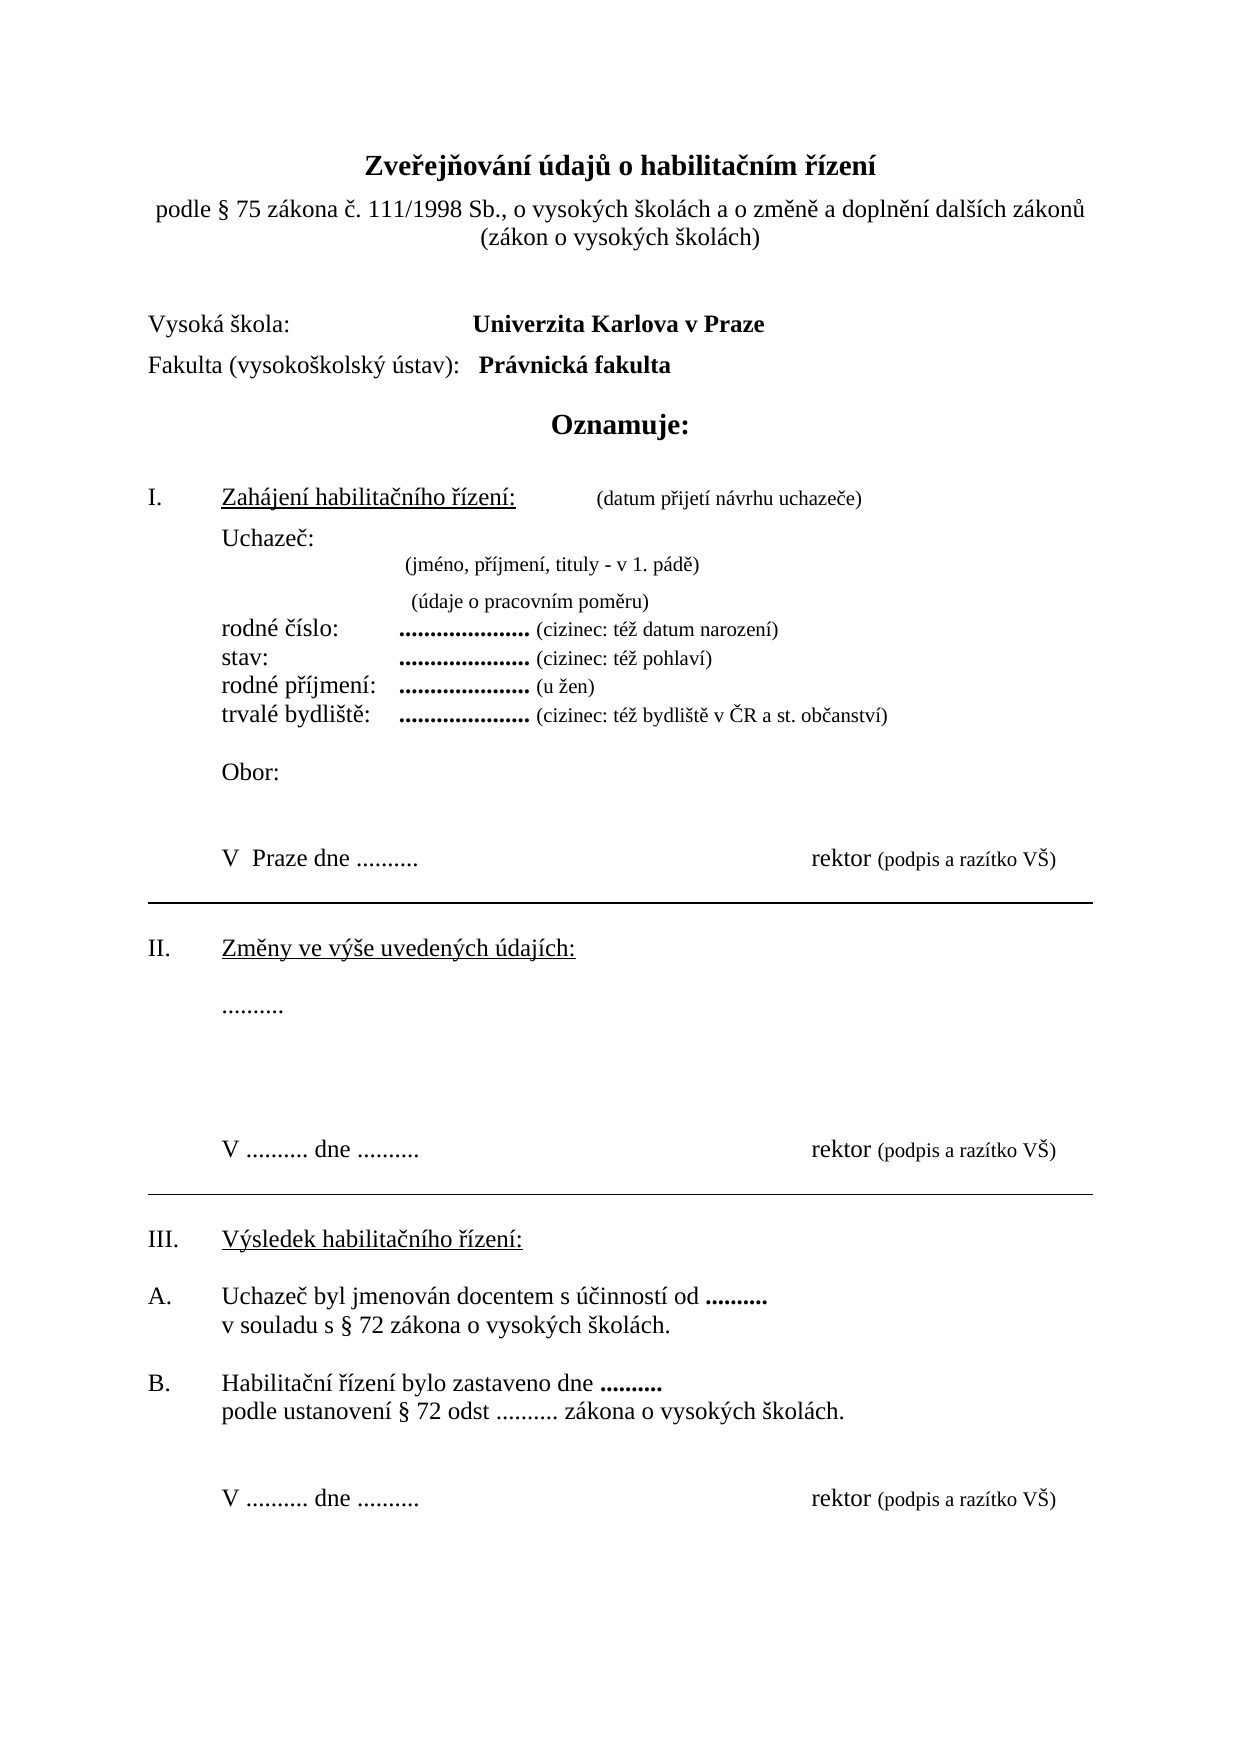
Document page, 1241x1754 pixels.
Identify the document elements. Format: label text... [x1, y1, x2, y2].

text trvalé bydliště: ..................... (cizinec: též bydliště v ČR a st. občanství) [148, 699, 1093, 728]
text podle § 75 zákona č. 111/1998 Sb., o vysokých školách a o změně a doplnění dalších zákonů (zákon o vysokých školách) [148, 194, 1093, 251]
text Fakulta (vysokoškolský ústav): Právnická fakulta [148, 350, 1093, 379]
text (údaje o pracovním poměru) [148, 589, 1093, 613]
text A. Uchazeč byl jmenován docentem s účinností od .......... [148, 1281, 1093, 1310]
text Obor: [148, 757, 1093, 785]
text v souladu s § 72 zákona o vysokých školách. [148, 1310, 1093, 1339]
text Uchazeč: [148, 523, 1093, 552]
text Vysoká škola: Univerzita Karlova v Praze [148, 309, 1093, 337]
text (jméno, příjmení, tituly - v 1. pádě) [148, 552, 1093, 576]
text V Praze dne .......... rektor (podpis a razítko VŠ) [148, 843, 1093, 872]
text rodné příjmení: ..................... (u žen) [148, 670, 1093, 699]
text V .......... dne .......... rektor (podpis a razítko VŠ) [148, 1134, 1093, 1163]
text rodné číslo: ..................... (cizinec: též datum narození) [148, 613, 1093, 642]
text III. Výsledek habilitačního řízení: [148, 1224, 1093, 1253]
text I. Zahájení habilitačního řízení: (datum přijetí návrhu uchazeče) [148, 482, 1093, 511]
text Zveřejňování údajů o habilitačním řízení [148, 148, 1093, 181]
text stav: ..................... (cizinec: též pohlaví) [148, 642, 1093, 670]
text B. Habilitační řízení bylo zastaveno dne .......... [148, 1368, 1093, 1396]
text .......... [148, 990, 1093, 1019]
text Oznamuje: [148, 407, 1093, 441]
text V .......... dne .......... rektor (podpis a razítko VŠ) [148, 1483, 1093, 1511]
text podle ustanovení § 72 odst .......... zákona o vysokých školách. [148, 1396, 1093, 1425]
text II. Změny ve výše uvedených údajích: [148, 933, 1093, 961]
